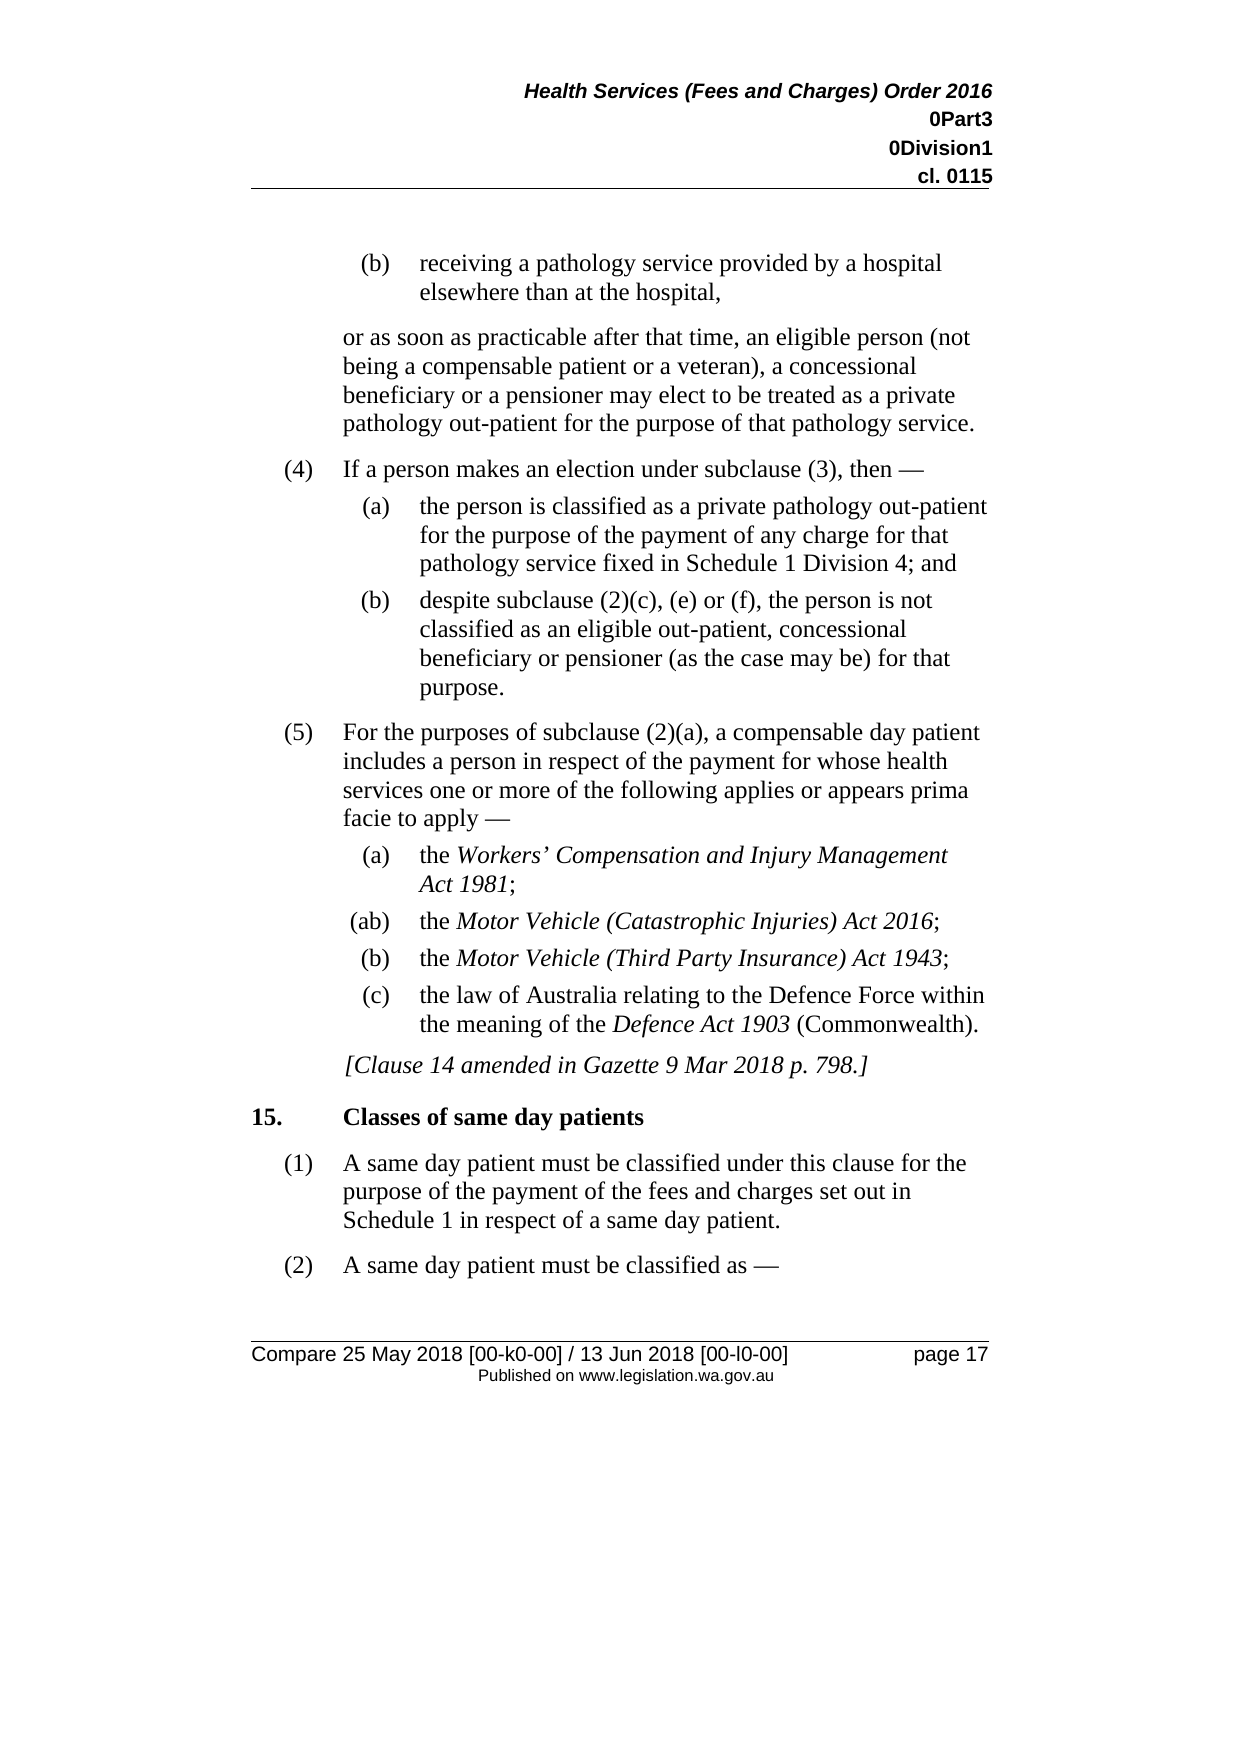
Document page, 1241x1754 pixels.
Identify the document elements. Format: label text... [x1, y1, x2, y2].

text (4) If a person makes an election under subclause (3), then — [251, 454, 989, 483]
text (1) A same day patient must be classified under this clause for the purpose of the payment of the fees and charges set out in Schedule 1 in respect of a same day patient. [251, 1148, 989, 1234]
subtitle 15. Classes of same day patients [251, 1102, 989, 1131]
text (2) A same day patient must be classified as — [251, 1251, 989, 1279]
text (a) the person is classified as a private pathology out-patient for the purpose of the payment of any charge for that pathology service fixed in Schedule 1 Division 4; and [251, 491, 989, 577]
text (b) receiving a pathology service provided by a hospital elsewhere than at the hospital, [251, 248, 989, 306]
text (5) For the purposes of subclause (2)(a), a compensable day patient includes a person in respect of the payment for whose health services one or more of the following applies or appears prima facie to apply — [251, 717, 989, 832]
text (b) despite subclause (2)(c), (e) or (f), the person is not classified as an eligible out-patient, concessional beneficiary or pensioner (as the case may be) for that purpose. [251, 586, 989, 701]
text (a) the Workers’ Compensation and Injury Management Act 1981; [251, 841, 989, 898]
text (ab) the Motor Vehicle (Catastrophic Injuries) Act 2016; [251, 906, 989, 935]
text [Clause 14 amended in Gazette 9 Mar 2018 p. 798.] [251, 1051, 989, 1079]
text (b) the Motor Vehicle (Third Party Insurance) Act 1943; [251, 943, 989, 972]
text or as soon as practicable after that time, an eligible person (not being a compensable patient or a veteran), a concessional beneficiary or a pensioner may elect to be treated as a private pathology out-patient for the purpose of that pathology service. [251, 322, 989, 437]
text (c) the law of Australia relating to the Defence Force within the meaning of the Defence Act 1903 (Commonwealth). [251, 981, 989, 1038]
